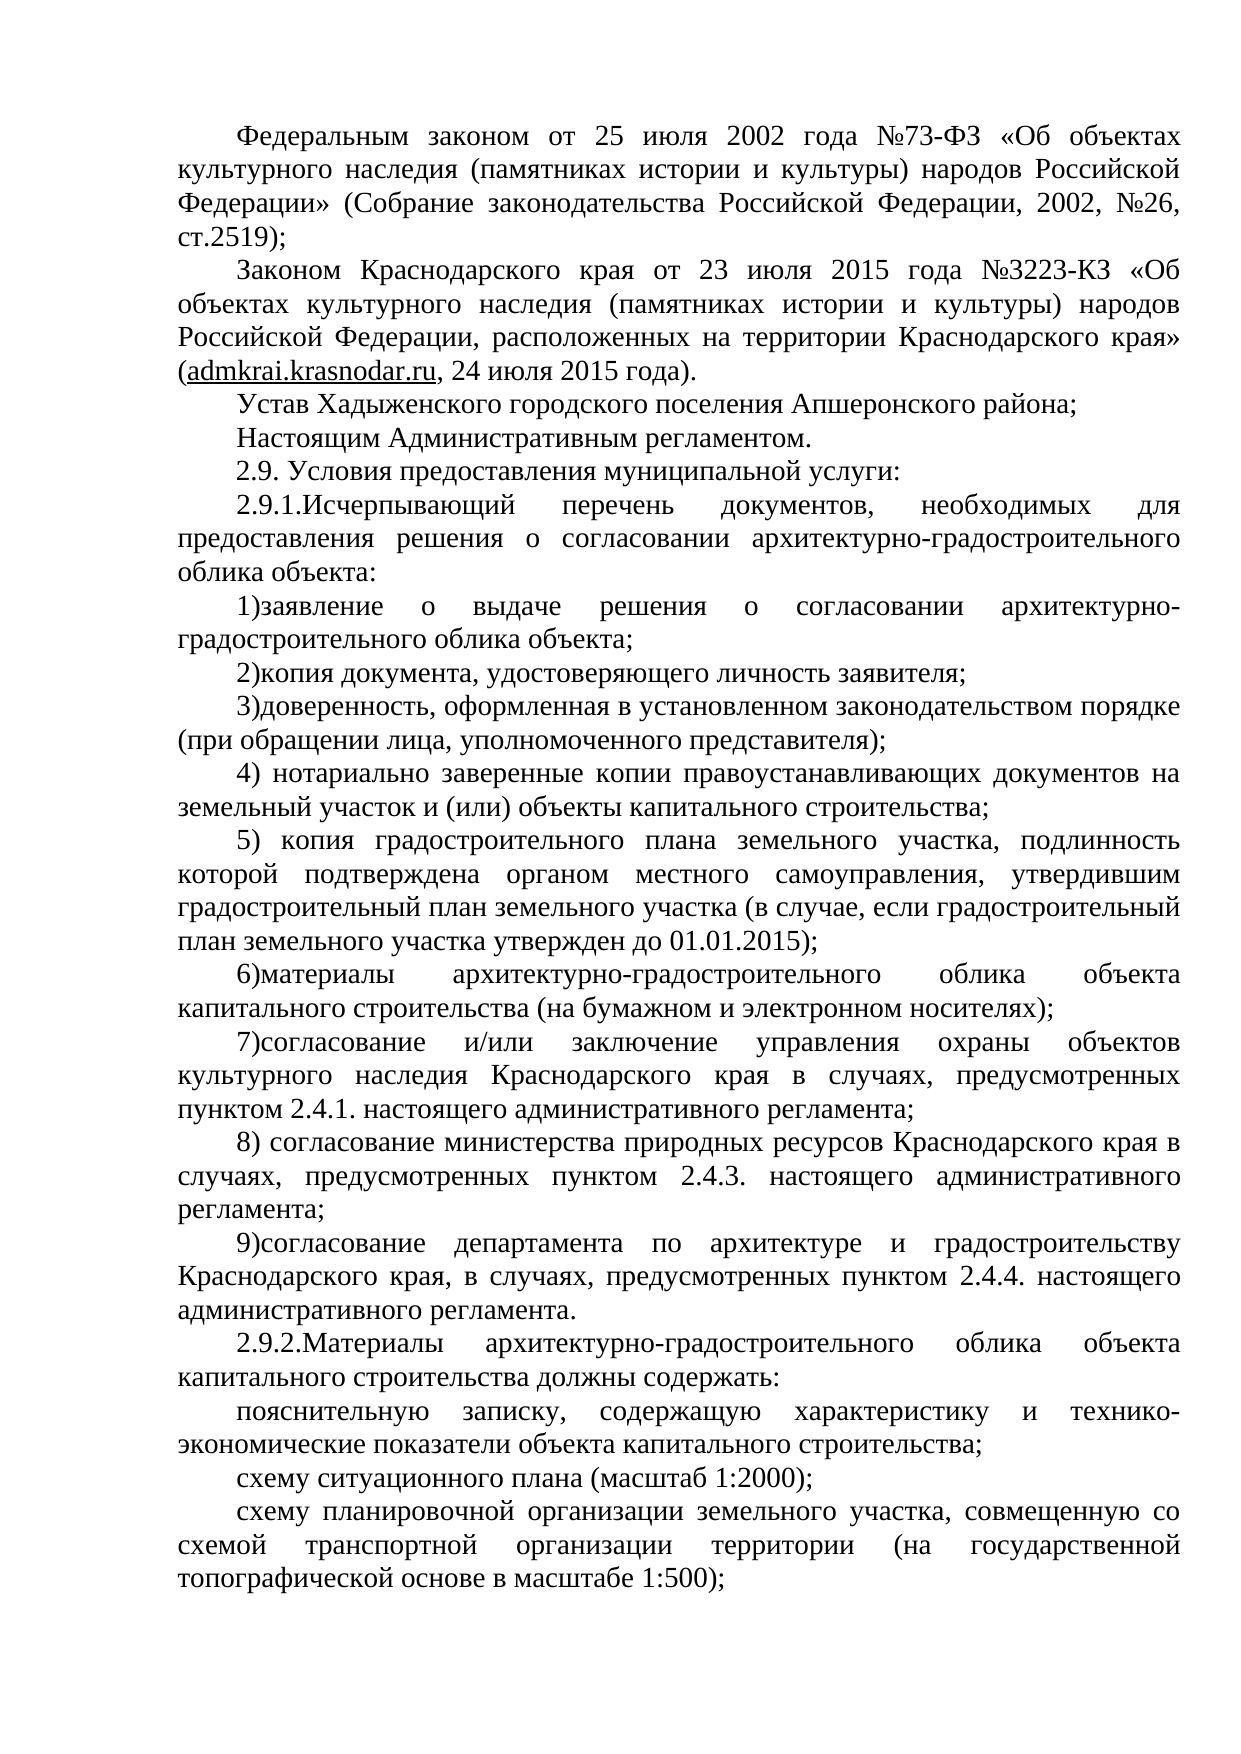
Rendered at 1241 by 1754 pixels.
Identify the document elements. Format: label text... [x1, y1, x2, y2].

text Федеральным законом от 25 июля 2002 года №73-ФЗ «Об объектах культурного наследия (памятниках истории и культуры) народов Российской Федерации» (Собрание законодательства Российской Федерации, 2002, №26, ст.2519); [177, 118, 1181, 252]
text пояснительную записку, содержащую характеристику и технико-экономические показатели объекта капитального строительства; [177, 1393, 1181, 1460]
text 6)материалы архитектурно-градостроительного облика объекта капитального строительства (на бумажном и электронном носителях); [177, 957, 1181, 1024]
text Законом Краснодарского края от 23 июля 2015 года №3223-КЗ «Об объектах культурного наследия (памятниках истории и культуры) народов Российской Федерации, расположенных на территории Краснодарского края» (admkrai.krasnodar.ru, 24 июля 2015 года). [177, 252, 1181, 386]
text схему ситуационного плана (масштаб 1:2000); [177, 1460, 1181, 1493]
text Устав Хадыженского городского поселения Апшеронского района; [177, 386, 1181, 420]
text 4) нотариально заверенные копии правоустанавливающих документов на земельный участок и (или) объекты капитального строительства; [177, 755, 1181, 822]
text 1)заявление о выдаче решения о согласовании архитектурно-градостроительного облика объекта; [177, 588, 1181, 655]
text 5) копия градостроительного плана земельного участка, подлинность которой подтверждена органом местного самоуправления, утвердившим градостроительный план земельного участка (в случае, если градостроительный план земельного участка утвержден до 01.01.2015); [177, 822, 1181, 957]
text схему планировочной организации земельного участка, совмещенную со схемой транспортной организации территории (на государственной топографической основе в масштабе 1:500); [177, 1493, 1181, 1594]
text 2)копия документа, удостоверяющего личность заявителя; [177, 655, 1181, 688]
text 7)согласование и/или заключение управления охраны объектов культурного наследия Краснодарского края в случаях, предусмотренных пунктом 2.4.1. настоящего административного регламента; [177, 1024, 1181, 1124]
text Настоящим Административным регламентом. [177, 420, 1181, 453]
text 2.9. Условия предоставления муниципальной услуги: [177, 453, 1181, 487]
text 2.9.1.Исчерпывающий перечень документов, необходимых для предоставления решения о согласовании архитектурно-градостроительного облика объекта: [177, 487, 1181, 588]
text 9)согласование департамента по архитектуре и градостроительству Краснодарского края, в случаях, предусмотренных пунктом 2.4.4. настоящего административного регламента. [177, 1225, 1181, 1326]
text 2.9.2.Материалы архитектурно-градостроительного облика объекта капитального строительства должны содержать: [177, 1326, 1181, 1393]
text 8) согласование министерства природных ресурсов Краснодарского края в случаях, предусмотренных пунктом 2.4.3. настоящего административного регламента; [177, 1124, 1181, 1225]
text 3)доверенность, оформленная в установленном законодательством порядке (при обращении лица, уполномоченного представителя); [177, 688, 1181, 755]
